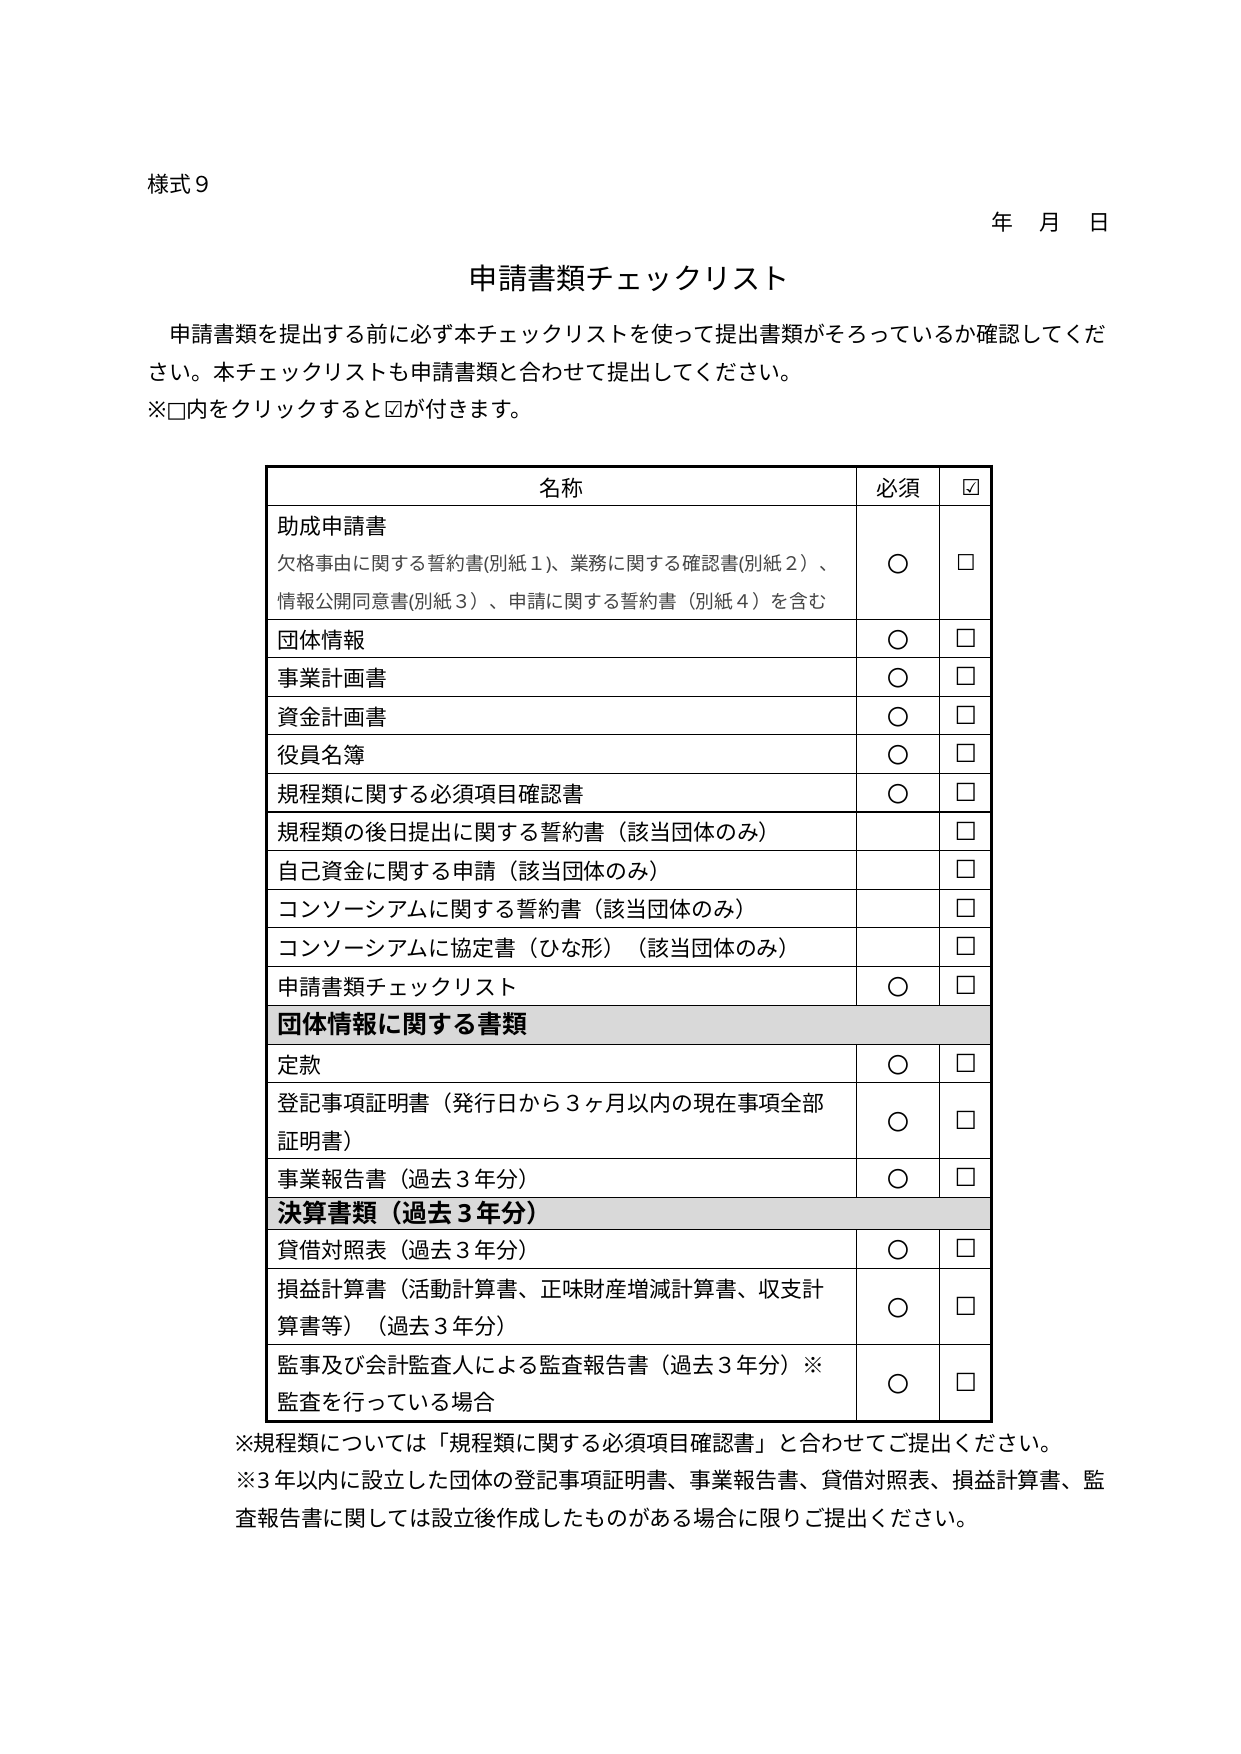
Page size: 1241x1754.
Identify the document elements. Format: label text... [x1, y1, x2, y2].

table_cell 定款 [268, 1045, 856, 1082]
text 申請書類を提出する前に必ず本チェックリストを使って提出書類がそろっているか確認してください。本チェックリストも申請書類と合わせて提出してください。 [148, 314, 1110, 389]
table_header ☑ [940, 468, 990, 505]
table_cell 事業計画書 [268, 658, 856, 696]
table_cell 申請書類チェックリスト [268, 967, 856, 1004]
table_cell 役員名簿 [268, 735, 856, 773]
text ※□内をクリックすると☑が付きます。 [148, 389, 1110, 427]
table_cell 〇 [857, 1230, 939, 1268]
table_cell 登記事項証明書（発行日から３ヶ月以内の現在事項全部証明書） [268, 1083, 856, 1158]
table_cell 〇 [857, 1045, 939, 1082]
table_cell 事業報告書（過去３年分） [268, 1159, 856, 1197]
table_cell 助成申請書 欠格事由に関する誓約書(別紙１)、業務に関する確認書(別紙２）、情報公開同意書(別紙３）、申請に関する誓約書（別紙４）を含む [268, 506, 856, 619]
table_cell [857, 928, 939, 966]
table_cell 〇 [857, 1345, 939, 1420]
table_cell 規程類の後日提出に関する誓約書（該当団体のみ） [268, 813, 856, 850]
text 申請書類チェックリスト [148, 239, 1110, 314]
table_cell 〇 [857, 1269, 939, 1344]
table_cell 団体情報 [268, 620, 856, 657]
table_cell 〇 [857, 967, 939, 1004]
table_cell 〇 [857, 1159, 939, 1197]
table_cell 損益計算書（活動計算書、正味財産増減計算書、収支計算書等）（過去３年分） [268, 1269, 856, 1344]
table_cell コンソーシアムに関する誓約書（該当団体のみ） [268, 890, 856, 927]
table_header 名称 [268, 468, 856, 505]
table_cell 団体情報に関する書類 [268, 1006, 990, 1044]
table_cell 〇 [857, 658, 939, 696]
text 年 月 日 [323, 202, 1110, 239]
table_cell コンソーシアムに協定書（ひな形）（該当団体のみ） [268, 928, 856, 966]
table_cell 規程類に関する必須項目確認書 [268, 774, 856, 811]
table_cell 〇 [857, 697, 939, 734]
table_cell [857, 813, 939, 850]
table_header 必須 [857, 468, 939, 505]
table_cell 〇 [857, 774, 939, 811]
table_cell 〇 [857, 735, 939, 773]
table_cell 資金計画書 [268, 697, 856, 734]
table_cell [857, 851, 939, 888]
table_cell 貸借対照表（過去３年分） [268, 1230, 856, 1268]
table_cell 監事及び会計監査人による監査報告書（過去３年分）※監査を行っている場合 [268, 1345, 856, 1420]
table_cell 〇 [857, 506, 939, 619]
table_cell 自己資金に関する申請（該当団体のみ） [268, 851, 856, 888]
table_cell 〇 [857, 1083, 939, 1158]
text ※規程類については「規程類に関する必須項目確認書」と合わせてご提出ください。 [148, 1423, 1110, 1461]
text 様式９ [148, 164, 1110, 202]
text ※3年以内に設立した団体の登記事項証明書、事業報告書、貸借対照表、損益計算書、監査報告書に関しては設立後作成したものがある場合に限りご提出ください。 [148, 1461, 1110, 1536]
table_cell [857, 890, 939, 927]
table_cell 決算書類（過去3年分） [268, 1198, 990, 1229]
table_cell 〇 [857, 620, 939, 657]
